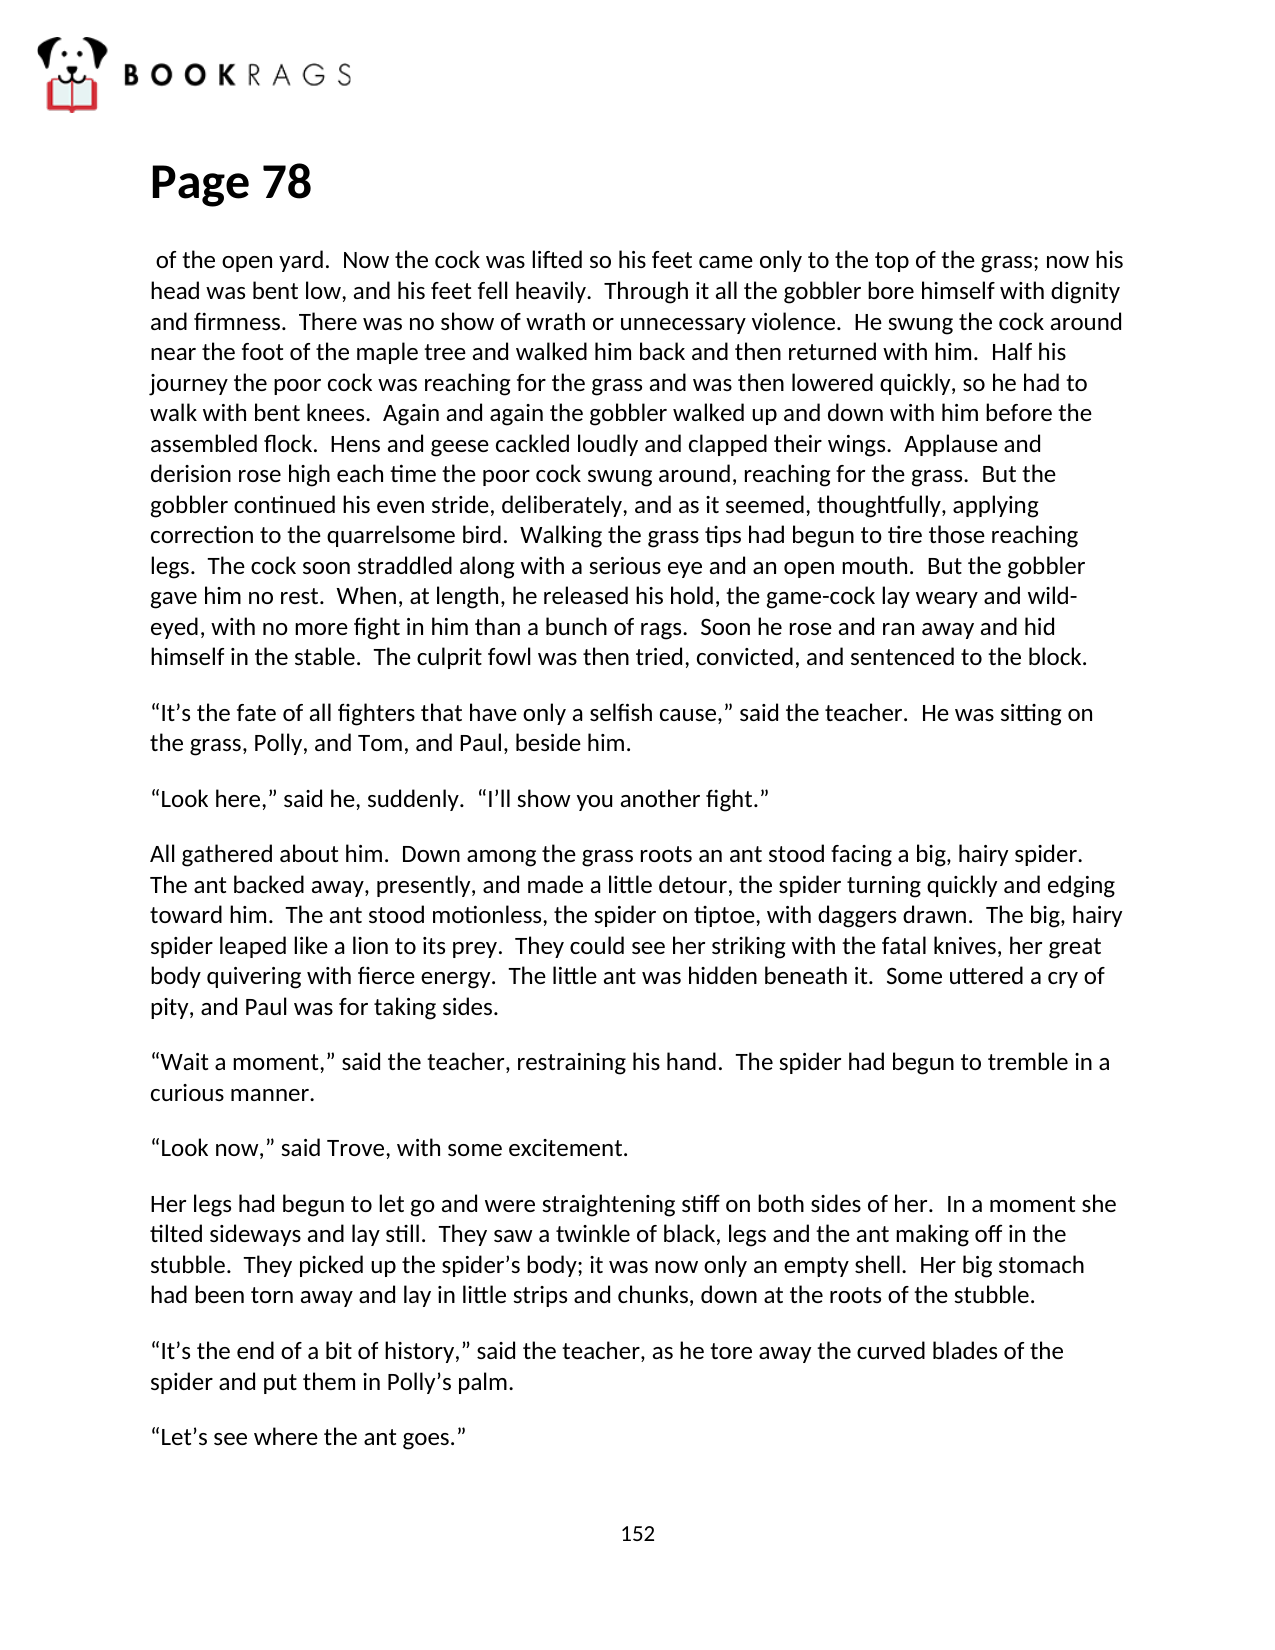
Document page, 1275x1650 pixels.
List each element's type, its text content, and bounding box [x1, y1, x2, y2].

text “It’s the end of a bit of history,” said the teacher, as he tore away the curved blades of the spider and put them in Polly’s palm. [150, 1335, 1125, 1396]
text of the open yard. Now the cock was lifted so his feet came only to the top of the grass; now his head was bent low, and his feet fell heavily. Through it all the gobbler bore himself with dignity and firmness. There was no show of wrath or unnecessary violence. He swung the cock around near the foot of the maple tree and walked him back and then returned with him. Half his journey the poor cock was reaching for the grass and was then lowered quickly, so he had to walk with bent knees. Again and again the gobbler walked up and down with him before the assembled flock. Hens and geese cackled loudly and clapped their wings. Applause and derision rose high each time the poor cock swung around, reaching for the grass. But the gobbler continued his even stride, deliberately, and as it seemed, thoughtfully, applying correction to the quarrelsome bird. Walking the grass tips had begun to tire those reaching legs. The cock soon straddled along with a serious eye and an open mouth. But the gobbler gave him no rest. When, at length, he released his hold, the game-cock lay weary and wild-eyed, with no more fight in him than a bunch of rags. Soon he rose and ran away and hid himself in the stable. The culprit fowl was then tried, convicted, and sentenced to the block. [150, 244, 1125, 672]
text “It’s the fate of all fighters that have only a selfish cause,” said the teacher. He was sitting on the grass, Polly, and Tom, and Paul, beside him. [150, 697, 1125, 758]
text “Look now,” said Trove, with some excitement. [150, 1133, 1125, 1163]
text “Look here,” said he, suddenly. “I’ll show you another fight.” [150, 783, 1125, 813]
text Her legs had begun to let go and were straightening stiff on both sides of her. In a moment she tilted sideways and lay still. They saw a twinkle of black, legs and the ant making off in the stubble. They picked up the spider’s body; it was now only an empty shell. Her big stomach had been torn away and lay in little strips and chunks, down at the roots of the stubble. [150, 1188, 1125, 1310]
text “Let’s see where the ant goes.” [150, 1421, 1125, 1452]
text All gathered about him. Down among the grass roots an ant stood facing a big, hairy spider. The ant backed away, presently, and made a little detour, the spider turning quickly and edging toward him. The ant stood motionless, the spider on tiptoe, with daggers drawn. The big, hairy spider leaped like a lion to its prey. They could see her striking with the fatal knives, her great body quivering with fierce energy. The little ant was hidden beneath it. Some uttered a cry of pity, and Paul was for taking sides. [150, 838, 1125, 1022]
picture [37, 37, 351, 113]
text “Wait a moment,” said the teacher, restraining his hand. The spider had begun to tremble in a curious manner. [150, 1047, 1125, 1108]
text Page 78 [150, 150, 1125, 211]
